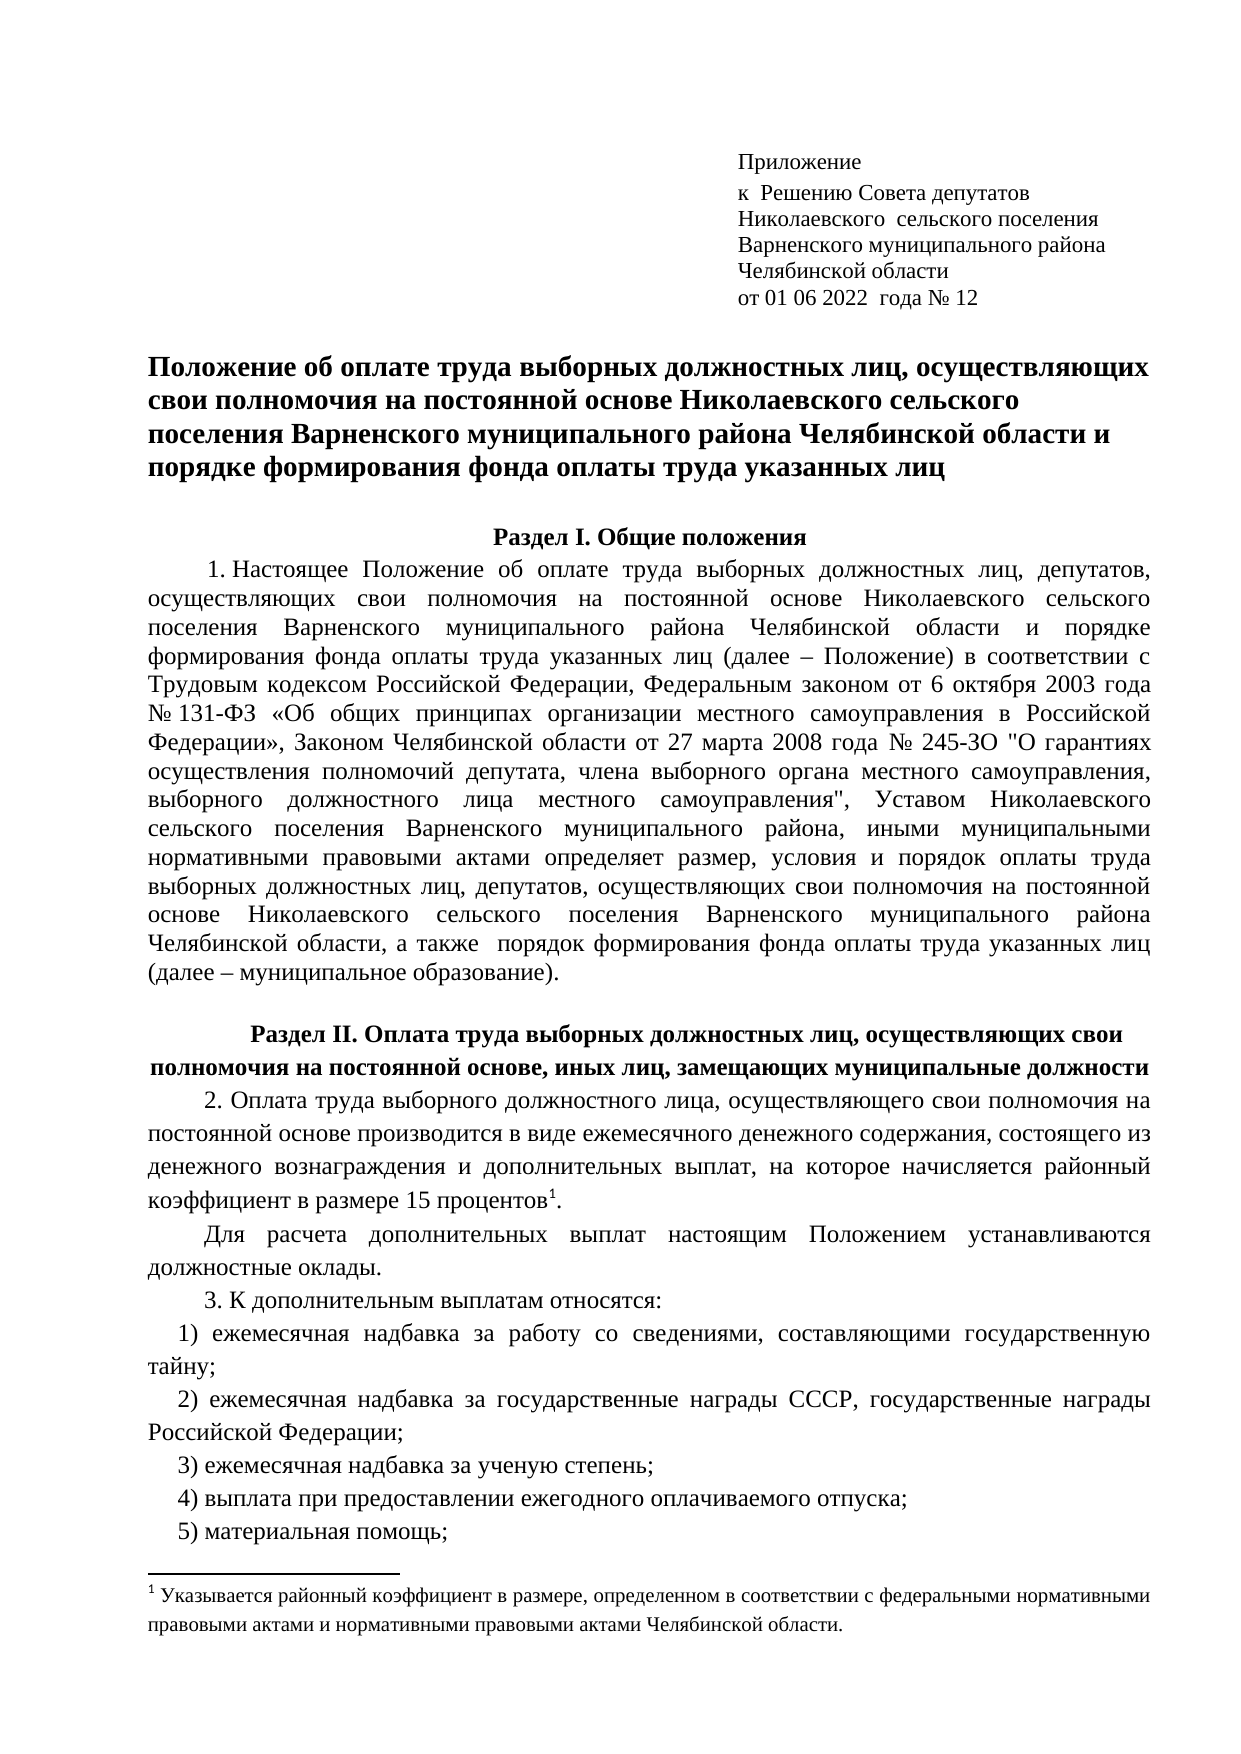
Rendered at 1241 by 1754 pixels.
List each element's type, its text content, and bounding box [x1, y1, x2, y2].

text Положение об оплате труда выборных должностных лиц, осуществляющих свои полномочия на постоянной основе Николаевского сельского поселения Варненского муниципального района Челябинской области и порядке формирования фонда оплаты труда указанных лиц [148, 349, 1152, 483]
text 2) ежемесячная надбавка за государственные награды СССР, государственные награды Российской Федерации; [148, 1384, 1152, 1446]
text от 01 06 2022 года № 12 [664, 284, 1152, 310]
text Раздел II. Оплата труда выборных должностных лиц, осуществляющих свои полномочия на постоянной основе, иных лиц, замещающих муниципальные должности [148, 1019, 1152, 1081]
text Приложение [664, 148, 1152, 175]
text Челябинской области [664, 258, 1152, 284]
text 1. Настоящее Положение об оплате труда выборных должностных лиц, депутатов, осуществляющих свои полномочия на постоянной основе Николаевского сельского поселения Варненского муниципального района Челябинской области и порядке формирования фонда оплаты труда указанных лиц (далее – Положение) в соответствии с Трудовым кодексом Российской Федерации, Федеральным законом от 6 октября 2003 года № 131-ФЗ «Об общих принципах организации местного самоуправления в Российской Федерации», Законом Челябинской области от 27 марта 2008 года № 245-ЗО "О гарантиях осуществления полномочий депутата, члена выборного органа местного самоуправления, выборного должностного лица местного самоуправления", Уставом Николаевского сельского поселения Варненского муниципального района, иными муниципальными нормативными правовыми актами определяет размер, условия и порядок оплаты труда выборных должностных лиц, депутатов, осуществляющих свои полномочия на постоянной основе Николаевского сельского поселения Варненского муниципального района Челябинской области, а также порядок формирования фонда оплаты труда указанных лиц (далее – муниципальное образование). [148, 554, 1152, 986]
text Николаевского сельского поселения [664, 205, 1152, 231]
text Варненского муниципального района [664, 231, 1152, 258]
text 3. К дополнительным выплатам относятся: [148, 1285, 1152, 1314]
text 1) ежемесячная надбавка за работу со сведениями, составляющими государственную тайну; [148, 1318, 1152, 1380]
text 3) ежемесячная надбавка за ученую степень; [148, 1450, 1152, 1479]
text 2. Оплата труда выборного должностного лица, осуществляющего свои полномочия на постоянной основе производится в виде ежемесячного денежного содержания, состоящего из денежного вознаграждения и дополнительных выплат, на которое начисляется районный коэффициент в размере 15 процентов. [148, 1085, 1152, 1214]
text Раздел I. Общие положения [148, 522, 1152, 550]
text 5) материальная помощь; [148, 1516, 1152, 1545]
text 4) выплата при предоставлении ежегодного оплачиваемого отпуска; [148, 1483, 1152, 1512]
text Для расчета дополнительных выплат настоящим Положением устанавливаются должностные оклады. [148, 1219, 1152, 1281]
text к Решению Совета депутатов [664, 178, 1152, 205]
